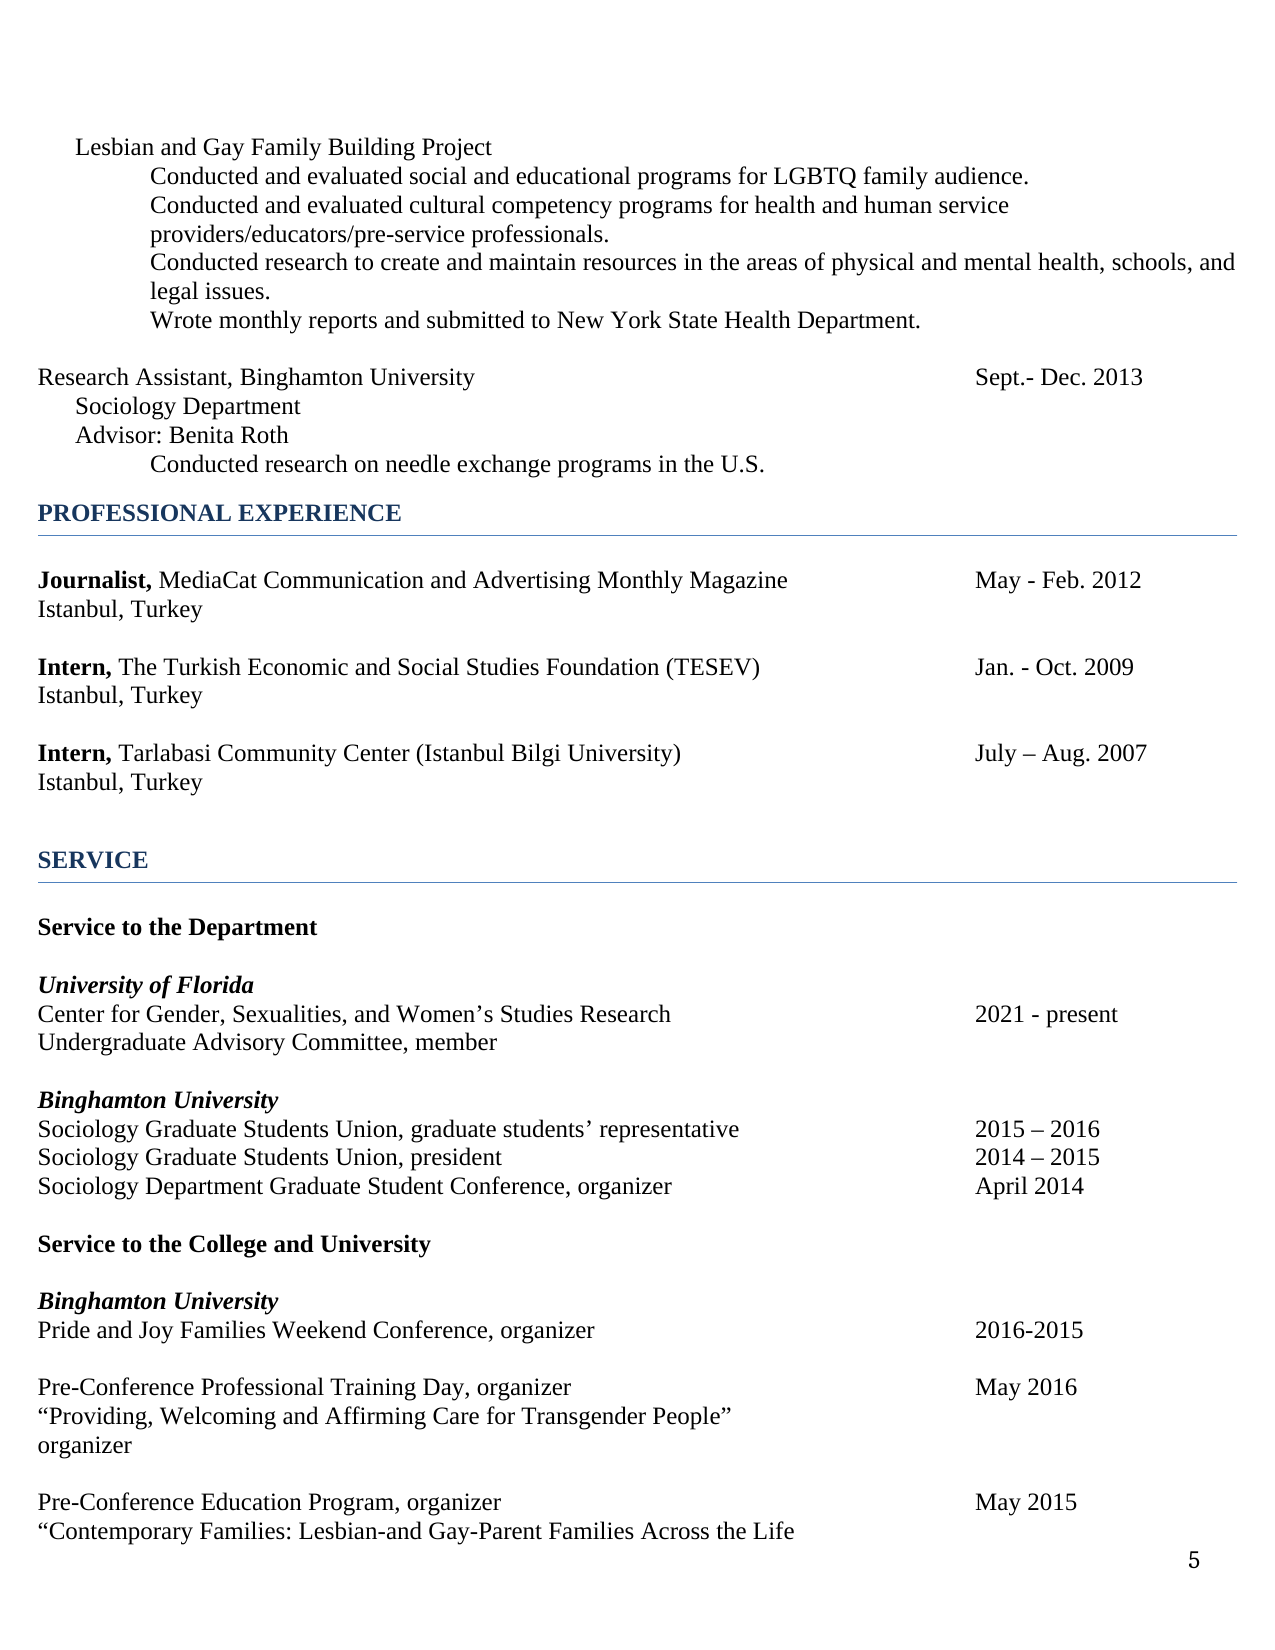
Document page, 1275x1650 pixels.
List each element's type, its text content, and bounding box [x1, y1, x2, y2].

text Journalist, MediaCat Communication and Advertising Monthly Magazine May - Feb. 2012 [37, 566, 1237, 594]
text Sociology Department [75, 391, 1237, 420]
text “Providing, Welcoming and Affirming Care for Transgender People” [37, 1401, 1237, 1430]
text Center for Gender, Sexualities, and Women’s Studies Research 2021 - present [37, 999, 1237, 1027]
text Conducted research on needle exchange programs in the U.S. [75, 449, 1237, 477]
text Conducted and evaluated social and educational programs for LGBTQ family audience. [75, 161, 1237, 190]
text Research Assistant, Binghamton University Sept.- Dec. 2013 [37, 362, 1237, 391]
text University of Florida [37, 970, 1237, 999]
text Service to the Department [37, 912, 1237, 941]
text “Contemporary Families: Lesbian-and Gay-Parent Families Across the Life [37, 1516, 1237, 1545]
text Wrote monthly reports and submitted to New York State Health Department. [75, 305, 1237, 334]
text Advisor: Benita Roth [75, 420, 1237, 449]
text Intern, Tarlabasi Community Center (Istanbul Bilgi University) July – Aug. 2007 [37, 738, 1237, 767]
text Istanbul, Turkey [37, 681, 1237, 709]
text Conducted and evaluated cultural competency programs for health and human service providers/educators/pre-service professionals. [150, 190, 1237, 247]
text Intern, The Turkish Economic and Social Studies Foundation (TESEV) Jan. - Oct. 2009 [37, 652, 1237, 681]
text Pre-Conference Professional Training Day, organizer May 2016 [37, 1372, 1237, 1401]
text Binghamton University [37, 1286, 1237, 1315]
text Pride and Joy Families Weekend Conference, organizer 2016-2015 [37, 1315, 1237, 1344]
text Istanbul, Turkey [37, 767, 1237, 796]
text Pre-Conference Education Program, organizer May 2015 [37, 1487, 1237, 1516]
text Sociology Department Graduate Student Conference, organizer April 2014 [37, 1171, 1237, 1200]
text organizer [37, 1430, 1237, 1459]
text Binghamton University [37, 1085, 1237, 1114]
text Undergraduate Advisory Committee, member [37, 1027, 1237, 1056]
text Conducted research to create and maintain resources in the areas of physical and mental health, schools, and legal issues. [150, 247, 1237, 305]
text Lesbian and Gay Family Building Project [75, 132, 1237, 161]
text Sociology Graduate Students Union, graduate students’ representative 2015 – 2016 [37, 1114, 1237, 1142]
text Service to the College and University [37, 1229, 1237, 1257]
text SERVICE [37, 845, 1237, 883]
text PROFESSIONAL EXPERIENCE [37, 498, 1237, 536]
text Istanbul, Turkey [37, 594, 1237, 623]
text Sociology Graduate Students Union, president 2014 – 2015 [37, 1142, 1237, 1171]
